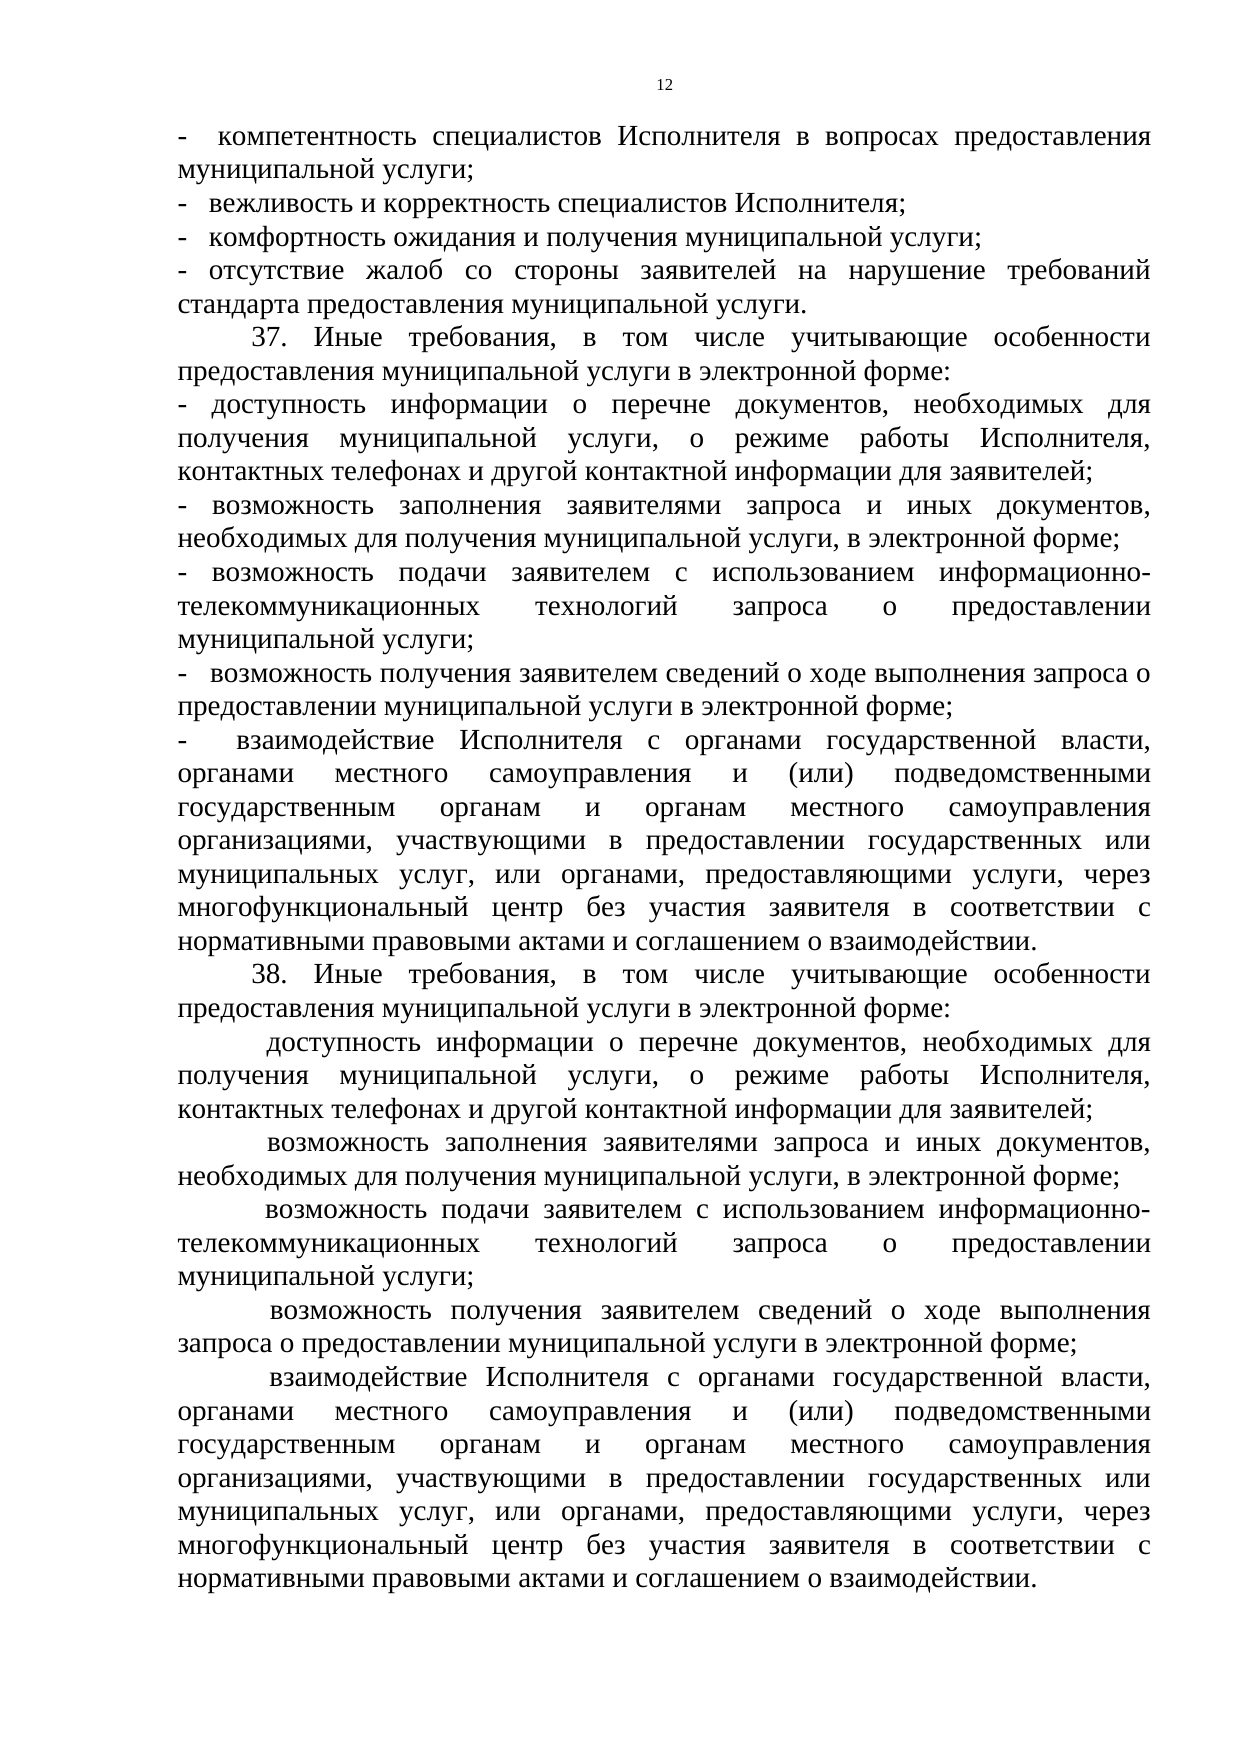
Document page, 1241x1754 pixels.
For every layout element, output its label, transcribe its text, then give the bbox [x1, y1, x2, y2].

text - комфортность ожидания и получения муниципальной услуги; [177, 219, 1152, 252]
text - вежливость и корректность специалистов Исполнителя; [177, 185, 1152, 219]
text - доступность информации о перечне документов, необходимых для получения муниципальной услуги, о режиме работы Исполнителя, контактных телефонах и другой контактной информации для заявителей; [177, 386, 1152, 487]
text 38. Иные требования, в том числе учитывающие особенности предоставления муниципальной услуги в электронной форме: [177, 957, 1152, 1024]
text - компетентность специалистов Исполнителя в вопросах предоставления муниципальной услуги; [177, 118, 1152, 185]
text - взаимодействие Исполнителя с органами государственной власти, органами местного самоуправления и (или) подведомственными государственным органам и органам местного самоуправления организациями, участвующими в предоставлении государственных или муниципальных услуг, или органами, предоставляющими услуги, через многофункциональный центр без участия заявителя в соответствии с нормативными правовыми актами и соглашением о взаимодействии. [177, 722, 1152, 957]
text - возможность получения заявителем сведений о ходе выполнения запроса о предоставлении муниципальной услуги в электронной форме; [177, 655, 1152, 722]
text - возможность заполнения заявителями запроса и иных документов, необходимых для получения муниципальной услуги, в электронной форме; [177, 487, 1152, 554]
text возможность получения заявителем сведений о ходе выполнения запроса о предоставлении муниципальной услуги в электронной форме; [177, 1292, 1152, 1359]
text доступность информации о перечне документов, необходимых для получения муниципальной услуги, о режиме работы Исполнителя, контактных телефонах и другой контактной информации для заявителей; [177, 1024, 1152, 1124]
text - отсутствие жалоб со стороны заявителей на нарушение требований стандарта предоставления муниципальной услуги. [177, 252, 1152, 319]
text взаимодействие Исполнителя с органами государственной власти, органами местного самоуправления и (или) подведомственными государственным органам и органам местного самоуправления организациями, участвующими в предоставлении государственных или муниципальных услуг, или органами, предоставляющими услуги, через многофункциональный центр без участия заявителя в соответствии с нормативными правовыми актами и соглашением о взаимодействии. [177, 1359, 1152, 1594]
text 37. Иные требования, в том числе учитывающие особенности предоставления муниципальной услуги в электронной форме: [177, 319, 1152, 386]
text - возможность подачи заявителем с использованием информационно-телекоммуникационных технологий запроса о предоставлении муниципальной услуги; [177, 554, 1152, 655]
text возможность заполнения заявителями запроса и иных документов, необходимых для получения муниципальной услуги, в электронной форме; [177, 1124, 1152, 1191]
text возможность подачи заявителем с использованием информационно-телекоммуникационных технологий запроса о предоставлении муниципальной услуги; [177, 1191, 1152, 1292]
